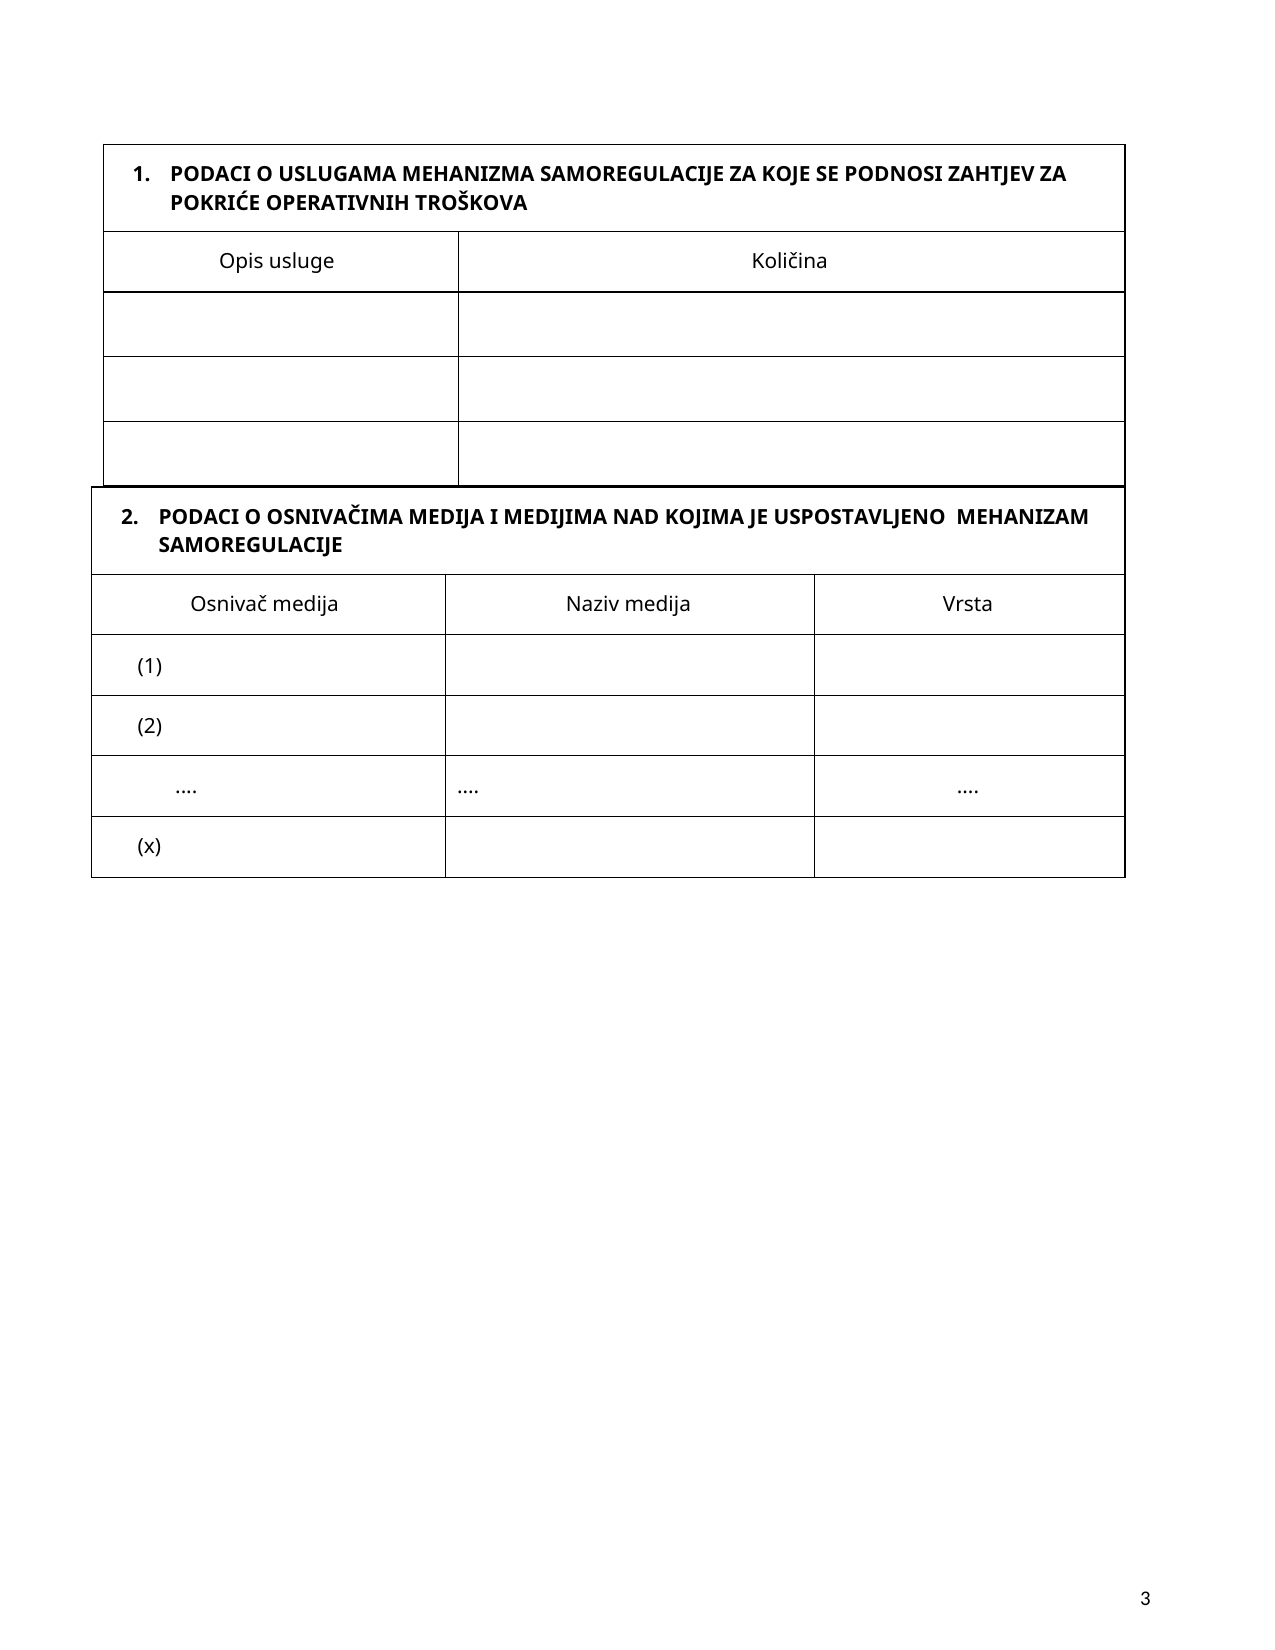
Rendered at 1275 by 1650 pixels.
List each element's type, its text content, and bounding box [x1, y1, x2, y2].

table_cell [459, 293, 1124, 356]
table_cell [446, 817, 814, 877]
table_cell .... [446, 756, 814, 816]
table_cell [815, 635, 1124, 695]
table_cell [446, 635, 814, 695]
table_cell Osnivač medija [92, 575, 445, 634]
table_cell Opis usluge [104, 232, 458, 291]
table_cell [92, 696, 445, 755]
table_cell [104, 293, 458, 356]
table_header PODACI O OSNIVAČIMA MEDIJA I MEDIJIMA NAD KOJIMA JE USPOSTAVLJENO MEHANIZAM SAMOREGULACIJE [92, 488, 1124, 573]
table_cell [459, 357, 1124, 421]
table_cell (x) [92, 817, 445, 877]
table_cell Vrsta [815, 575, 1124, 634]
table_cell [104, 357, 458, 421]
table_cell .... [815, 756, 1124, 816]
table_cell [446, 696, 814, 755]
table_cell [92, 635, 445, 695]
table_cell [459, 422, 1124, 485]
table_header PODACI O USLUGAMA MEHANIZMA SAMOREGULACIJE ZA KOJE SE PODNOSI ZAHTJEV ZA POKRIĆE OPERATIVNIH TROŠKOVA [104, 145, 1124, 231]
table_cell [104, 422, 458, 485]
table_cell .... [92, 756, 445, 816]
table_cell [815, 817, 1124, 877]
table_cell [815, 696, 1124, 755]
table_cell Naziv medija [446, 575, 814, 634]
table_cell Količina [459, 232, 1124, 291]
